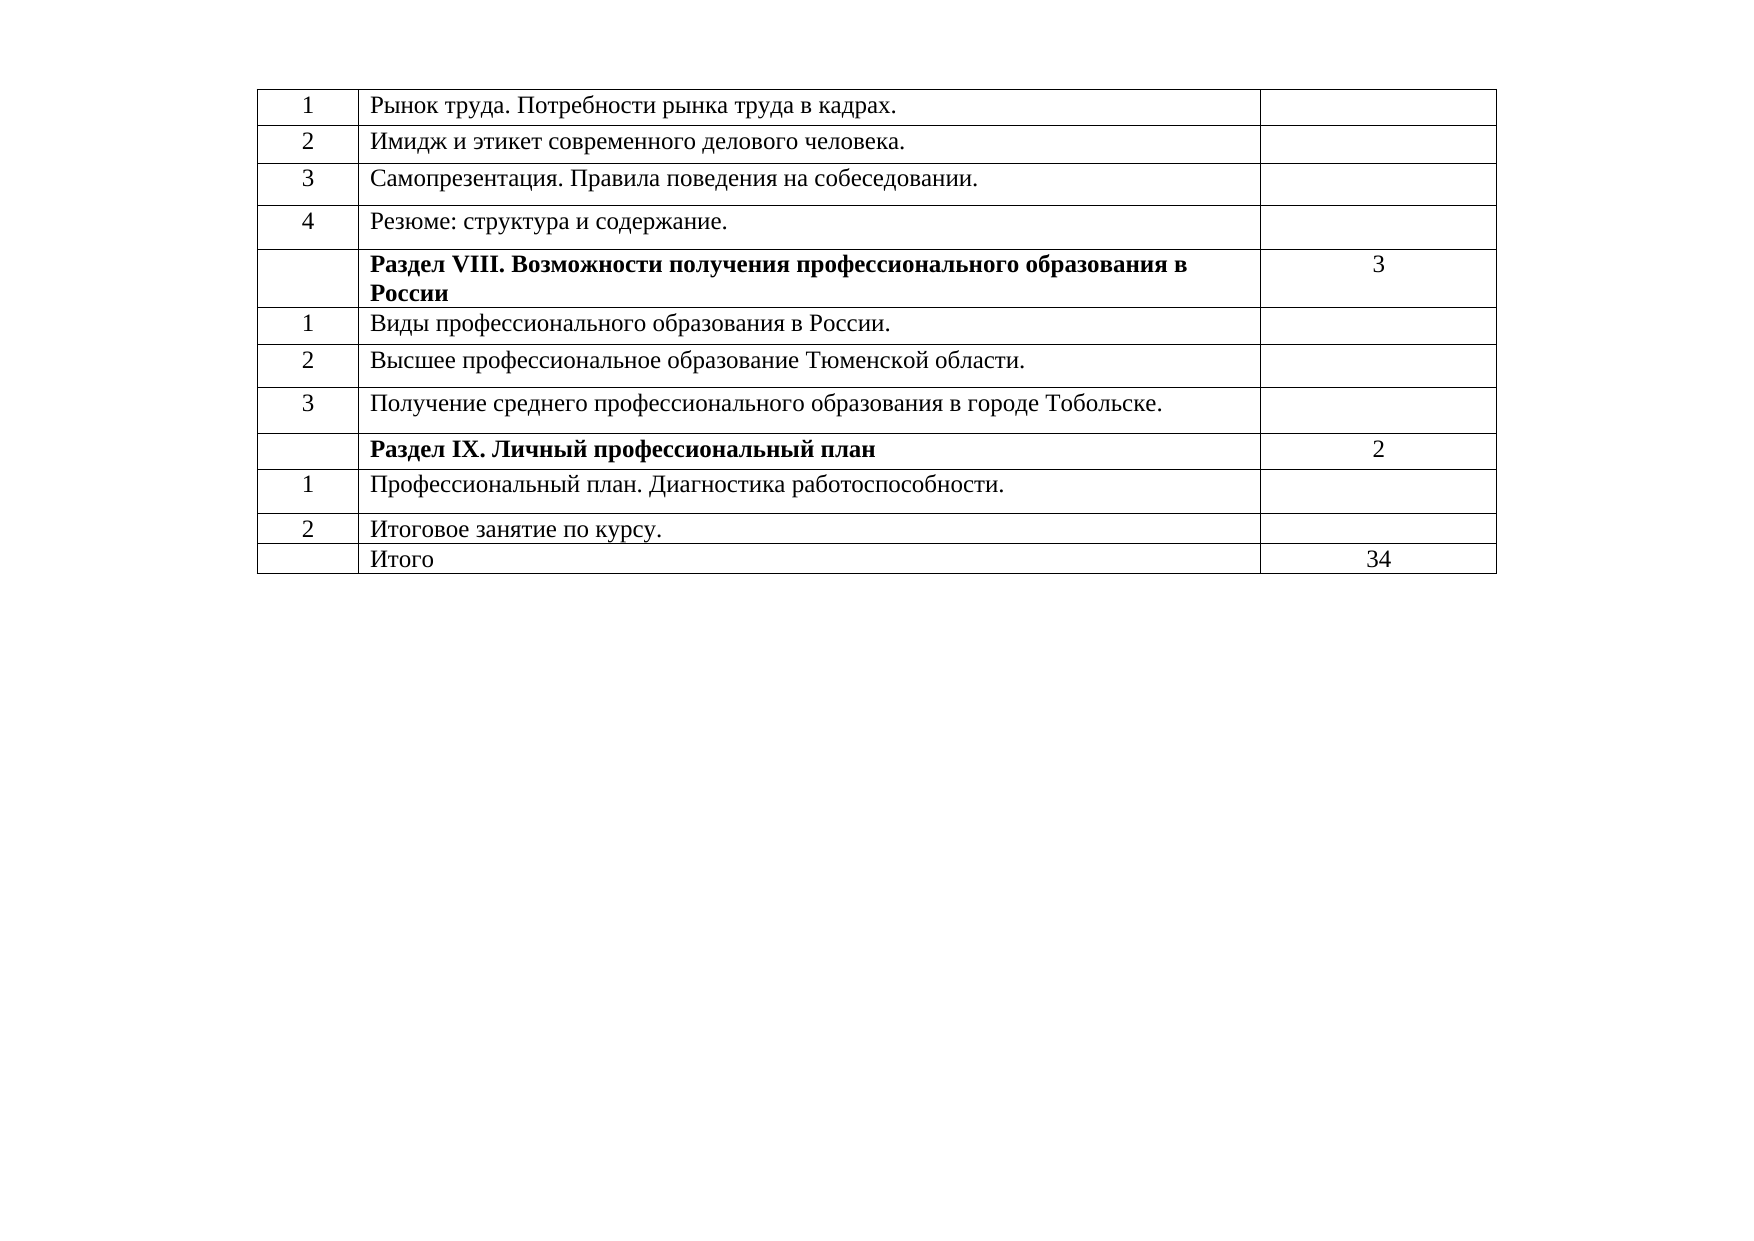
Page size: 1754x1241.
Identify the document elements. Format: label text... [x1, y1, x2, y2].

table_cell [258, 434, 358, 468]
table_cell [1261, 470, 1496, 513]
table_cell 34 [1261, 544, 1496, 572]
table_cell Итого [359, 544, 1260, 572]
table_cell 1 [258, 308, 358, 344]
table_cell [258, 250, 358, 307]
table_cell 1 [258, 470, 358, 513]
table_cell Самопрезентация. Правила поведения на собеседовании. [359, 164, 1260, 205]
table_cell 2 [258, 514, 358, 543]
table_cell 3 [258, 164, 358, 205]
table_cell Раздел IX. Личный профессиональный план [359, 434, 1260, 468]
table_cell Раздел VIII. Возможности получения профессионального образования в России [359, 250, 1260, 307]
table_cell [1261, 126, 1496, 162]
table_cell Получение среднего профессионального образования в городе Тобольске. [359, 388, 1260, 433]
table_cell Виды профессионального образования в России. [359, 308, 1260, 344]
table_cell [1261, 206, 1496, 248]
table_cell 3 [1261, 250, 1496, 307]
table_cell 3 [258, 388, 358, 433]
table_cell 2 [1261, 434, 1496, 468]
table_cell 2 [258, 126, 358, 162]
table_cell [1261, 308, 1496, 344]
table_cell [1261, 514, 1496, 543]
table_cell [1261, 90, 1496, 125]
table_cell Имидж и этикет современного делового человека. [359, 126, 1260, 162]
table_cell Итоговое занятие по курсу. [359, 514, 1260, 543]
table_cell [1261, 164, 1496, 205]
table_cell Профессиональный план. Диагностика работоспособности. [359, 470, 1260, 513]
table_cell 4 [258, 206, 358, 248]
table_cell Резюме: структура и содержание. [359, 206, 1260, 248]
table_cell Рынок труда. Потребности рынка труда в кадрах. [359, 90, 1260, 125]
table_cell 1 [258, 90, 358, 125]
table_cell [1261, 345, 1496, 387]
table_cell Высшее профессиональное образование Тюменской области. [359, 345, 1260, 387]
table_cell [1261, 388, 1496, 433]
table_cell 2 [258, 345, 358, 387]
table_cell [258, 544, 358, 572]
